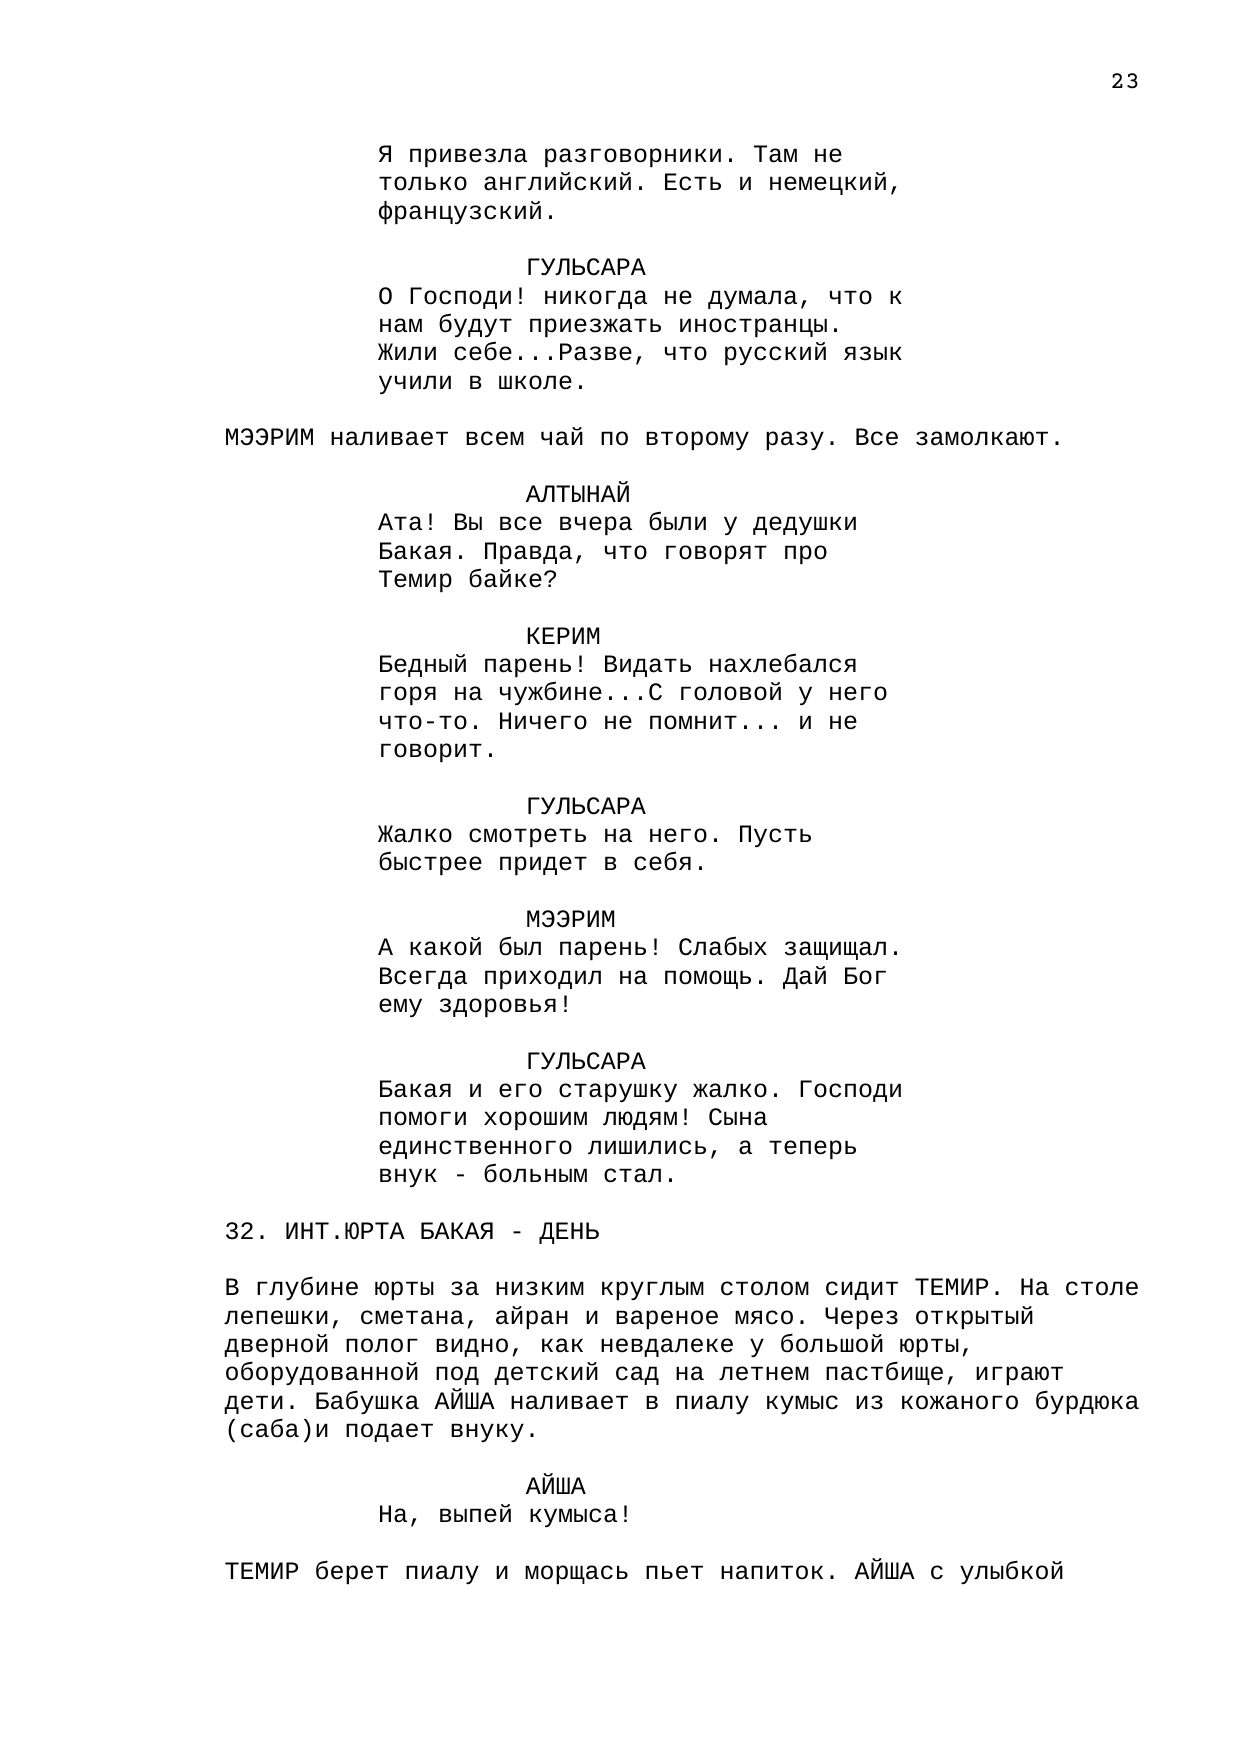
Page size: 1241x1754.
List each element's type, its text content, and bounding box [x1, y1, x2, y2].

text АЛТЫНАЙ [526, 482, 1107, 510]
text В глубине юрты за низким круглым столом сидит ТЕМИР. На столе лепешки, сметана, айран и вареное мясо. Через открытый дверной полог видно, как невдалеке у большой юрты, оборудованной под детский сад на летнем пастбище, играют дети. Бабушка АЙША наливает в пиалу кумыс из кожаного бурдюка (саба)и подает внуку. [224, 1275, 1140, 1445]
text А какой был парень! Слабых защищал. Всегда приходил на помощь. Дай Бог ему здоровья! [378, 935, 904, 1020]
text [224, 1558, 1140, 1587]
text ГУЛЬСАРА [526, 1048, 1107, 1077]
text ГУЛЬСАРА [526, 793, 1107, 822]
text О Господи! никогда не думала, что к нам будут приезжать иностранцы. Жили себе...Разве, что русский язык учили в школе. [378, 283, 904, 397]
text КЕРИМ [526, 623, 1107, 652]
text На, выпей кумыса! [378, 1502, 904, 1530]
text Бедный парень! Видать нахлебался горя на чужбине...С головой у него что-то. Ничего не помнит... и не говорит. [378, 652, 904, 765]
text Я привезла разговорники. Там не только английский. Есть и немецкий, французский. [378, 142, 904, 227]
text МЭЭРИМ наливает всем чай по второму разу. Все замолкают. [224, 425, 1140, 453]
text Ата! Вы все вчера были у дедушки Бакая. Правда, что говорят про Темир байке? [378, 510, 904, 595]
text ГУЛЬСАРА [526, 255, 1107, 283]
text Жалко смотреть на него. Пусть быстрее придет в себя. [378, 822, 904, 878]
text АЙША [526, 1473, 1107, 1502]
text Бакая и его старушку жалко. Господи помоги хорошим людям! Сына единственного лишились, а теперь внук - больным стал. [378, 1077, 904, 1190]
text 32. ИНТ.ЮРТА БАКАЯ - ДЕНЬ [224, 1218, 1140, 1247]
text МЭЭРИМ [526, 907, 1107, 935]
